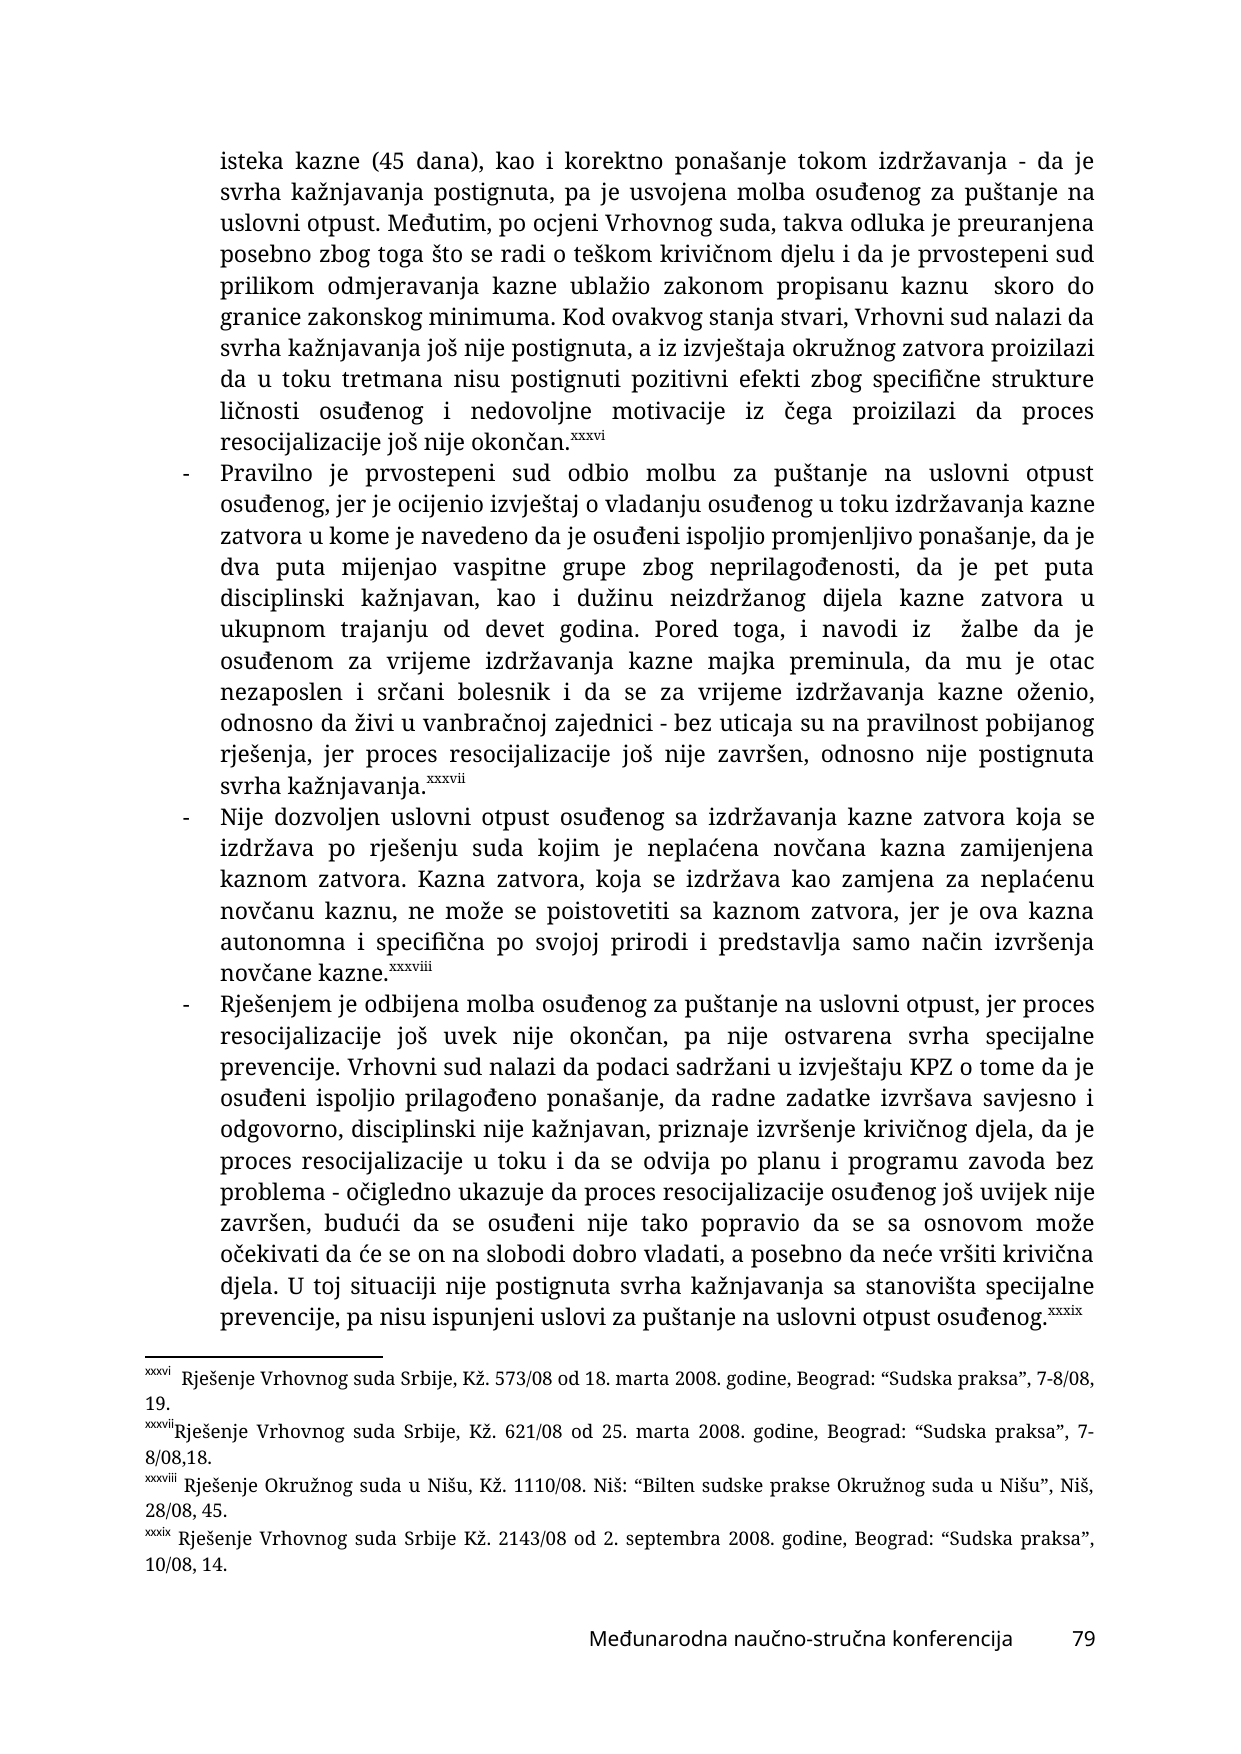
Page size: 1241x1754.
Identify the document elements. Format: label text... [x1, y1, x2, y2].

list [182, 145, 1096, 457]
list Pravilno je prvostepeni sud odbio molbu za puštanje na uslovni otpust osuđenog, jer je ocijenio izvještaj o vladanju osuđenog u toku izdržavanja kazne zatvora u kome je navedeno da je osuđeni ispoljio promjenljivo ponašanje, da je dva puta mijenjao vaspitne grupe zbog neprilagođenosti, da je pet puta disciplinski kažnjavan, kao i dužinu neizdržanog dijela kazne zatvora u ukupnom trajanju od devet godina. Pored toga, i navodi iz žalbe da je osuđenom za vrijeme izdržavanja kazne majka preminula, da mu je otac nezaposlen i srčani bolesnik i da se za vrijeme izdržavanja kazne oženio, odnosno da živi u vanbračnoj zajednici - bez uticaja su na pravilnost pobijanog rješenja, jer proces resocijalizacije još nije završen, odnosno nije postignuta svrha kažnjavanja. [182, 457, 1096, 801]
list Rješenjem je odbijena molba osuđenog za puštanje na uslovni otpust, jer proces resocijalizacije još uvek nije okončan, pa nije ostvarena svrha specijalne prevencije. Vrhovni sud nalazi da podaci sadržani u izvještaju KPZ o tome da je osuđeni ispoljio prilagođeno ponašanje, da radne zadatke izvršava savjesno i odgovorno, disciplinski nije kažnjavan, priznaje izvršenje krivičnog djela, da je proces resocijalizacije u toku i da se odvija po planu i programu zavoda bez problema - očigledno ukazuje da proces resocijalizacije osuđenog još uvijek nije završen, budući da se osuđeni nije tako popravio da se sa osnovom može očekivati da će se on na slobodi dobro vladati, a posebno da neće vršiti krivična djela. U toj situaciji nije postignuta svrha kažnjavanja sa stanovišta specijalne prevencije, pa nisu ispunjeni uslovi za puštanje na uslovni otpust osuđenog. [182, 988, 1096, 1332]
list Nije dozvoljen uslovni otpust osuđenog sa izdržavanja kazne zatvora koja se izdržava po rješenju suda kojim je neplaćena novčana kazna zamijenjena kaznom zatvora. Kazna zatvora, koja se izdržava kao zamjena za neplaćenu novčanu kaznu, ne može se poistovetiti sa kaznom zatvora, jer je ova kazna autonomna i specifična po svojoj prirodi i predstavlja samo način izvršenja novčane kazne. [182, 801, 1096, 988]
